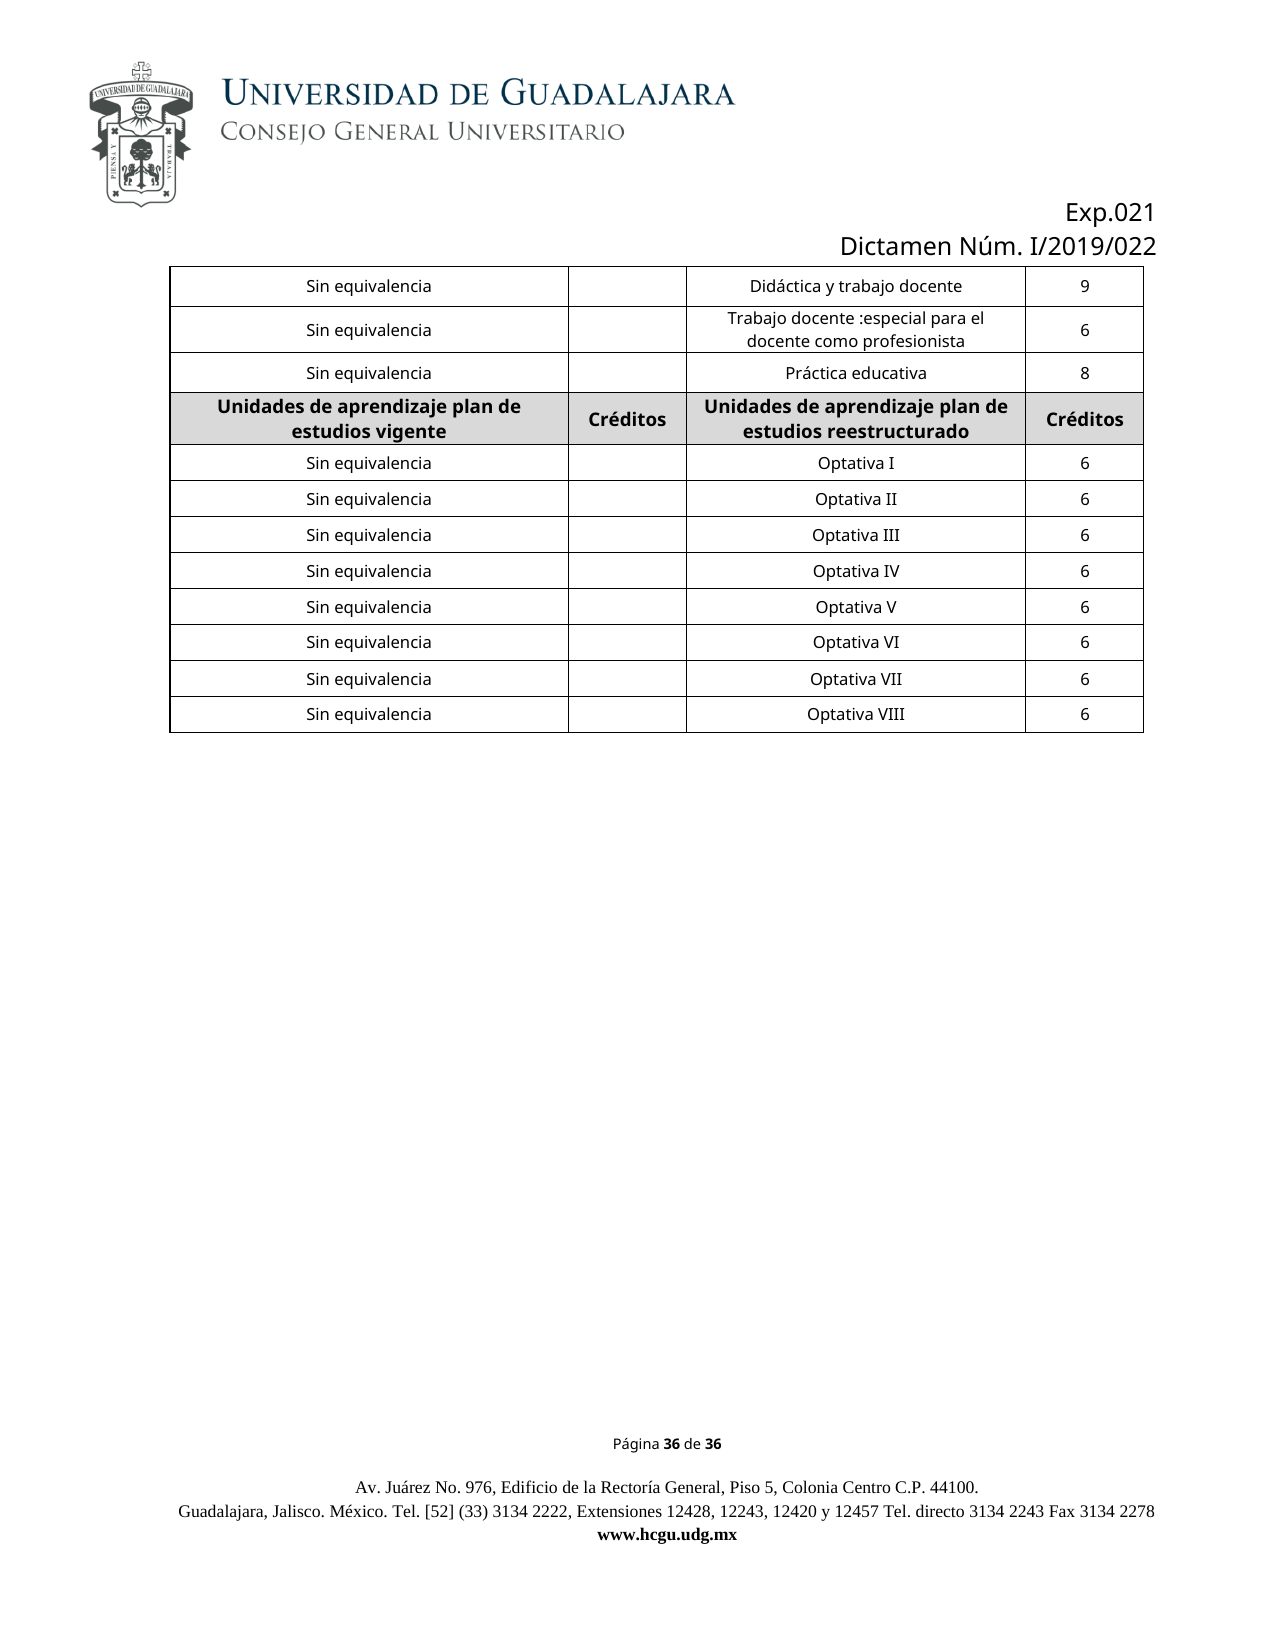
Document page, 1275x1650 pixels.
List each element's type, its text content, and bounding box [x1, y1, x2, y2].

table_cell Créditos [1026, 393, 1143, 444]
table_cell 6 [1026, 589, 1143, 624]
table_cell Optativa VI [687, 625, 1025, 660]
table_cell Sin equivalencia [171, 625, 568, 660]
table_cell Sin equivalencia [171, 307, 568, 352]
table_cell Unidades de aprendizaje plan de estudios vigente [171, 393, 568, 444]
table_cell [569, 661, 686, 696]
table_cell Sin equivalencia [171, 445, 568, 480]
table_cell 6 [1026, 625, 1143, 660]
table_cell 6 [1026, 697, 1143, 732]
table_cell Optativa VIII [687, 697, 1025, 732]
table_cell Sin equivalencia [171, 661, 568, 696]
table_cell 6 [1026, 445, 1143, 480]
table_cell Optativa I [687, 445, 1025, 480]
table_cell [569, 445, 686, 480]
table_cell [569, 517, 686, 552]
table_cell Sin equivalencia [171, 353, 568, 392]
table_cell Trabajo docente :especial para el docente como profesionista [687, 307, 1025, 352]
table_cell [569, 353, 686, 392]
table_cell Sin equivalencia [171, 517, 568, 552]
table_cell [569, 267, 686, 306]
table_cell 8 [1026, 353, 1143, 392]
table_cell Optativa II [687, 481, 1025, 516]
table_cell 9 [1026, 267, 1143, 306]
table_cell Sin equivalencia [171, 697, 568, 732]
table_cell Sin equivalencia [171, 481, 568, 516]
table_cell Optativa V [687, 589, 1025, 624]
table_cell Optativa IV [687, 553, 1025, 588]
table_cell 6 [1026, 661, 1143, 696]
table_cell [569, 589, 686, 624]
table_cell [569, 697, 686, 732]
picture [1, 1, 1274, 268]
table_cell Sin equivalencia [171, 553, 568, 588]
table_cell [569, 307, 686, 352]
table_cell Didáctica y trabajo docente [687, 267, 1025, 306]
table_cell [569, 481, 686, 516]
table_cell [569, 553, 686, 588]
table_cell 6 [1026, 553, 1143, 588]
table_cell Sin equivalencia [171, 267, 568, 306]
table_cell Unidades de aprendizaje plan de estudios reestructurado [687, 393, 1025, 444]
table_cell Sin equivalencia [171, 589, 568, 624]
table_cell Optativa VII [687, 661, 1025, 696]
table_cell Créditos [569, 393, 686, 444]
table_cell [569, 625, 686, 660]
table_cell 6 [1026, 307, 1143, 352]
table_cell Optativa III [687, 517, 1025, 552]
table_cell Práctica educativa [687, 353, 1025, 392]
table_cell 6 [1026, 517, 1143, 552]
table_cell 6 [1026, 481, 1143, 516]
